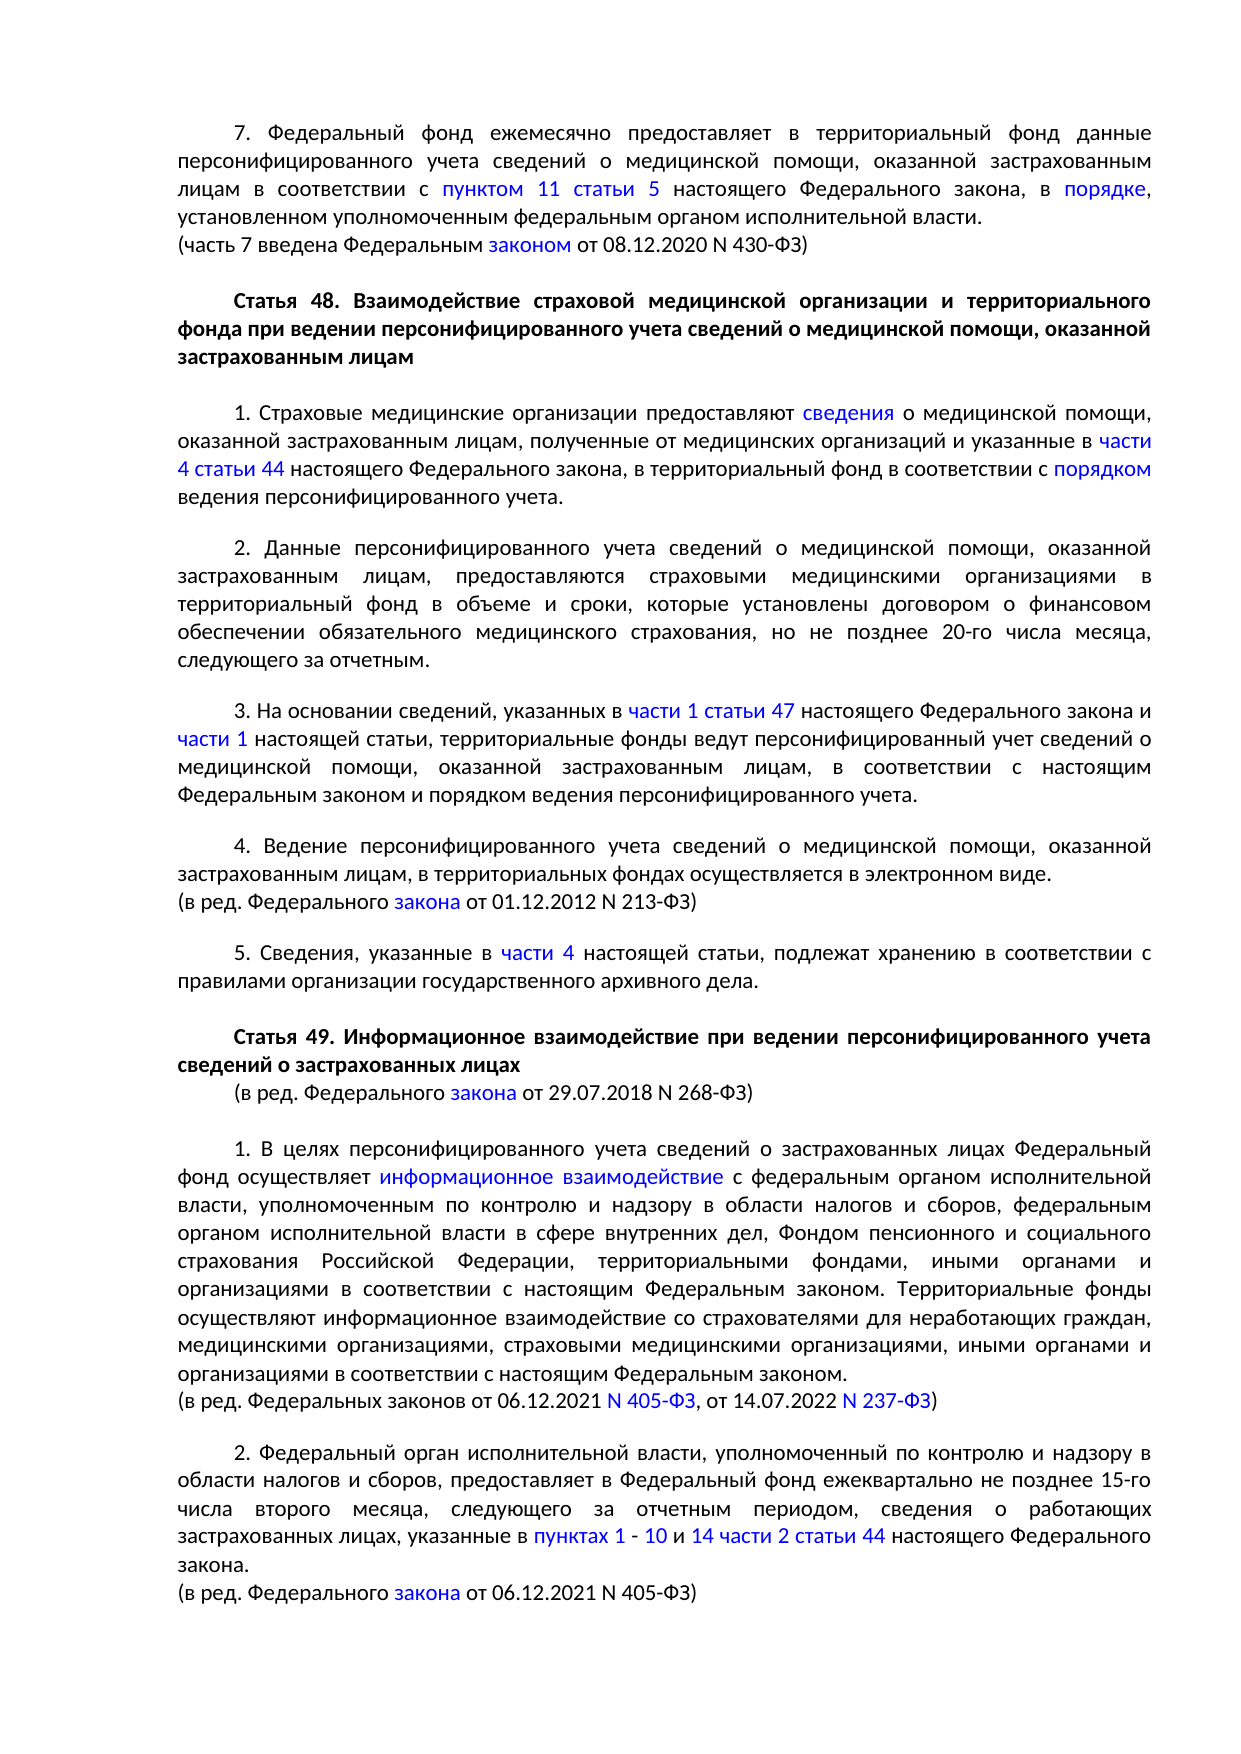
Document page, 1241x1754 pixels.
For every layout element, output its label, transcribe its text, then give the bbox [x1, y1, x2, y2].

text 3. На основании сведений, указанных в части 1 статьи 47 настоящего Федерального закона и части 1 настоящей статьи, территориальные фонды ведут персонифицированный учет сведений о медицинской помощи, оказанной застрахованным лицам, в соответствии с настоящим Федеральным законом и порядком ведения персонифицированного учета. [177, 696, 1152, 808]
text 7. Федеральный фонд ежемесячно предоставляет в территориальный фонд данные персонифицированного учета сведений о медицинской помощи, оказанной застрахованным лицам в соответствии с пунктом 11 статьи 5 настоящего Федерального закона, в порядке, установленном уполномоченным федеральным органом исполнительной власти. [177, 118, 1152, 230]
text 1. В целях персонифицированного учета сведений о застрахованных лицах Федеральный фонд осуществляет информационное взаимодействие с федеральным органом исполнительной власти, уполномоченным по контролю и надзору в области налогов и сборов, федеральным органом исполнительной власти в сфере внутренних дел, Фондом пенсионного и социального страхования Российской Федерации, территориальными фондами, иными органами и организациями в соответствии с настоящим Федеральным законом. Территориальные фонды осуществляют информационное взаимодействие со страхователями для неработающих граждан, медицинскими организациями, страховыми медицинскими организациями, иными органами и организациями в соответствии с настоящим Федеральным законом. [177, 1134, 1152, 1387]
text 5. Сведения, указанные в части 4 настоящей статьи, подлежат хранению в соответствии с правилами организации государственного архивного дела. [177, 938, 1152, 994]
text 4. Ведение персонифицированного учета сведений о медицинской помощи, оказанной застрахованным лицам, в территориальных фондах осуществляется в электронном виде. [177, 831, 1152, 887]
title Статья 48. Взаимодействие страховой медицинской организации и территориального фонда при ведении персонифицированного учета сведений о медицинской помощи, оказанной застрахованным лицам [177, 286, 1152, 370]
text (в ред. Федеральных законов от 06.12.2021 N 405-ФЗ, от 14.07.2022 N 237-ФЗ) [177, 1387, 1152, 1415]
text (в ред. Федерального закона от 29.07.2018 N 268-ФЗ) [177, 1078, 1152, 1106]
title Статья 49. Информационное взаимодействие при ведении персонифицированного учета сведений о застрахованных лицах [177, 1022, 1152, 1078]
text 2. Федеральный орган исполнительной власти, уполномоченный по контролю и надзору в области налогов и сборов, предоставляет в Федеральный фонд ежеквартально не позднее 15-го числа второго месяца, следующего за отчетным периодом, сведения о работающих застрахованных лицах, указанные в пунктах 1 - 10 и 14 части 2 статьи 44 настоящего Федерального закона. [177, 1438, 1152, 1578]
text 2. Данные персонифицированного учета сведений о медицинской помощи, оказанной застрахованным лицам, предоставляются страховыми медицинскими организациями в территориальный фонд в объеме и сроки, которые установлены договором о финансовом обеспечении обязательного медицинского страхования, но не позднее 20-го числа месяца, следующего за отчетным. [177, 533, 1152, 673]
text (в ред. Федерального закона от 01.12.2012 N 213-ФЗ) [177, 887, 1152, 915]
text 1. Страховые медицинские организации предоставляют сведения о медицинской помощи, оказанной застрахованным лицам, полученные от медицинских организаций и указанные в части 4 статьи 44 настоящего Федерального закона, в территориальный фонд в соответствии с порядком ведения персонифицированного учета. [177, 398, 1152, 510]
text (в ред. Федерального закона от 06.12.2021 N 405-ФЗ) [177, 1578, 1152, 1606]
text (часть 7 введена Федеральным законом от 08.12.2020 N 430-ФЗ) [177, 230, 1152, 258]
